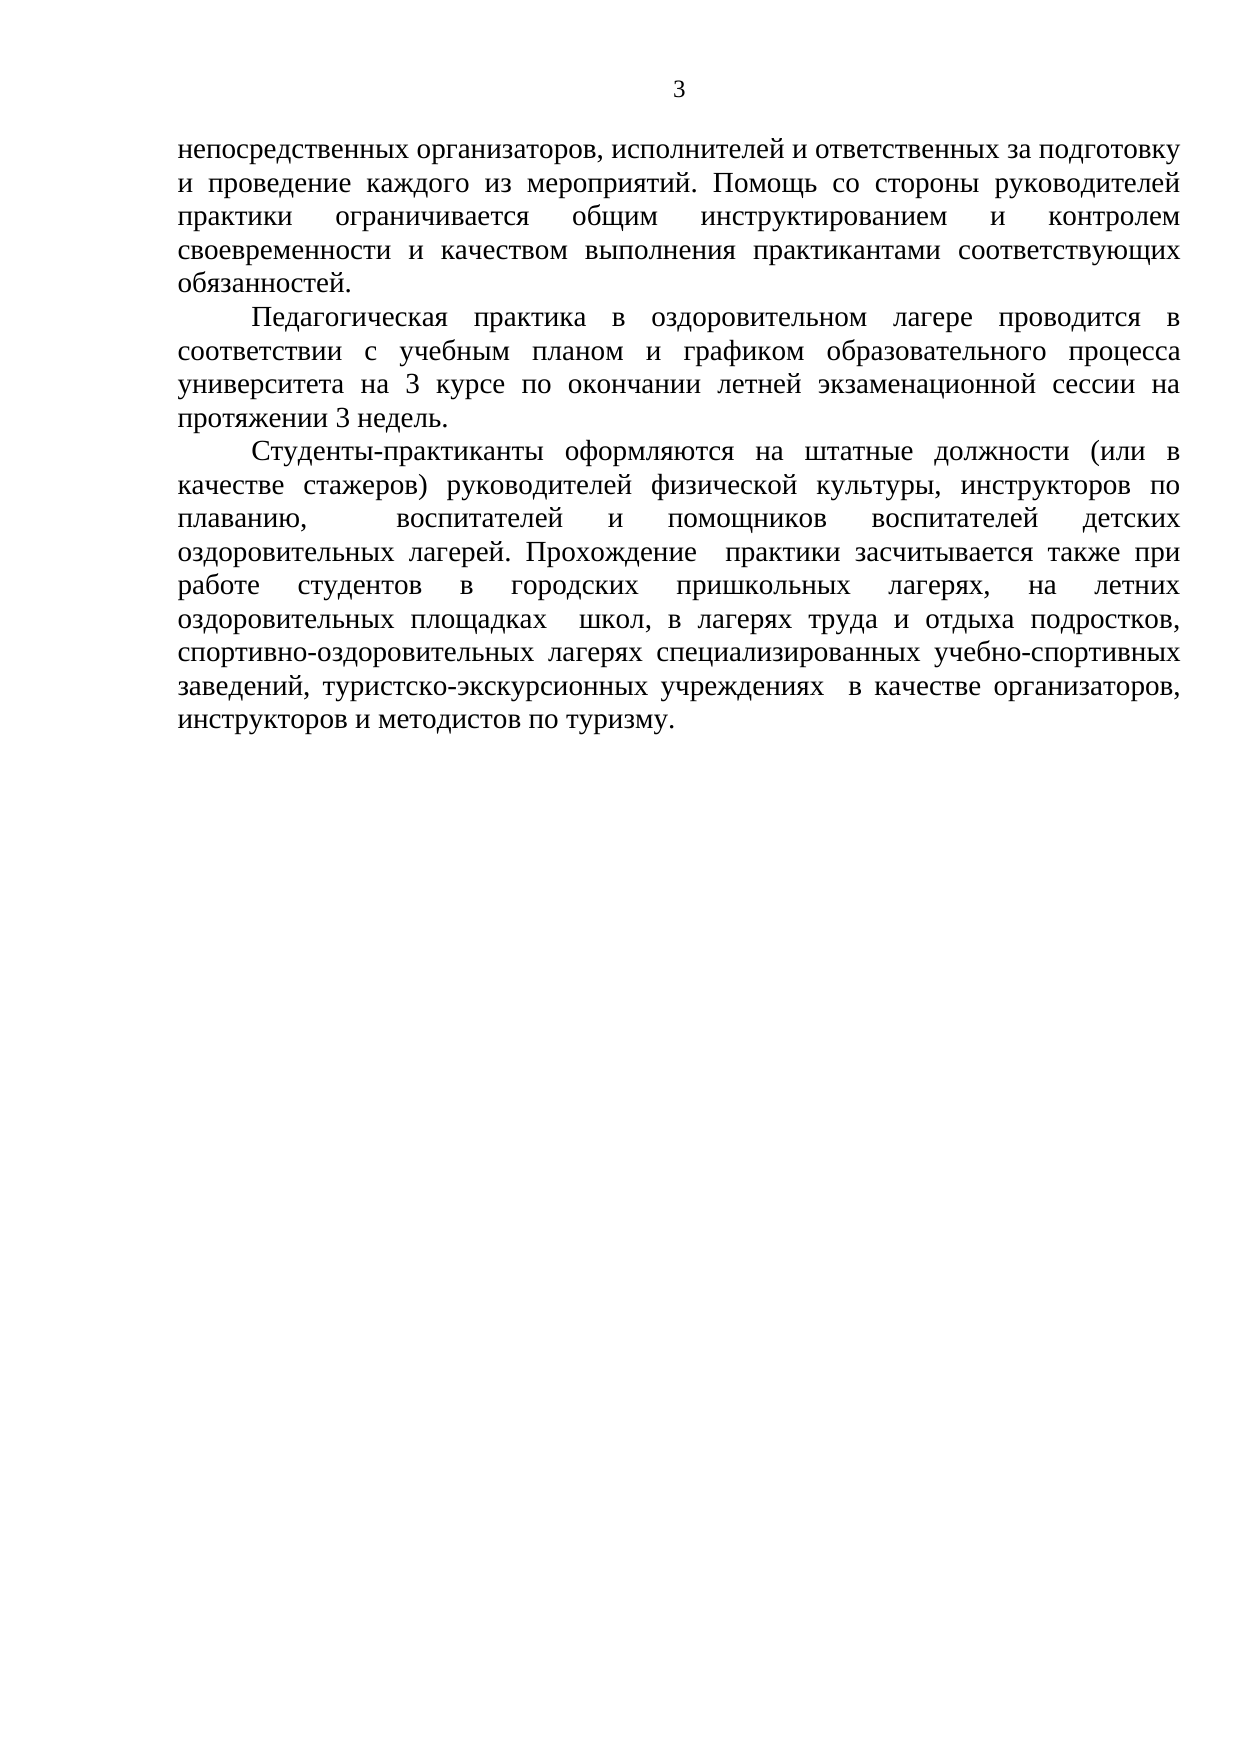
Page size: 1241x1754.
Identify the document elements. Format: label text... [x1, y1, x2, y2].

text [177, 131, 1181, 299]
text Студенты-практиканты оформляются на штатные должности (или в качестве стажеров) руководителей физической культуры, инструкторов по плаванию, воспитателей и помощников воспитателей детских оздоровительных лагерей. Прохождение практики засчитывается также при работе студентов в городских пришкольных лагерях, на летних оздоровительных площадках школ, в лагерях труда и отдыха подростков, спортивно-оздоровительных лагерях специализированных учебно-спортивных заведений, туристско-экскурсионных учреждениях в качестве организаторов, инструкторов и методистов по туризму. [177, 433, 1181, 735]
text Педагогическая практика в оздоровительном лагере проводится в соответствии с учебным планом и графиком образовательного процесса университета на 3 курсе по окончании летней экзаменационной сессии на протяжении 3 недель. [177, 299, 1181, 433]
